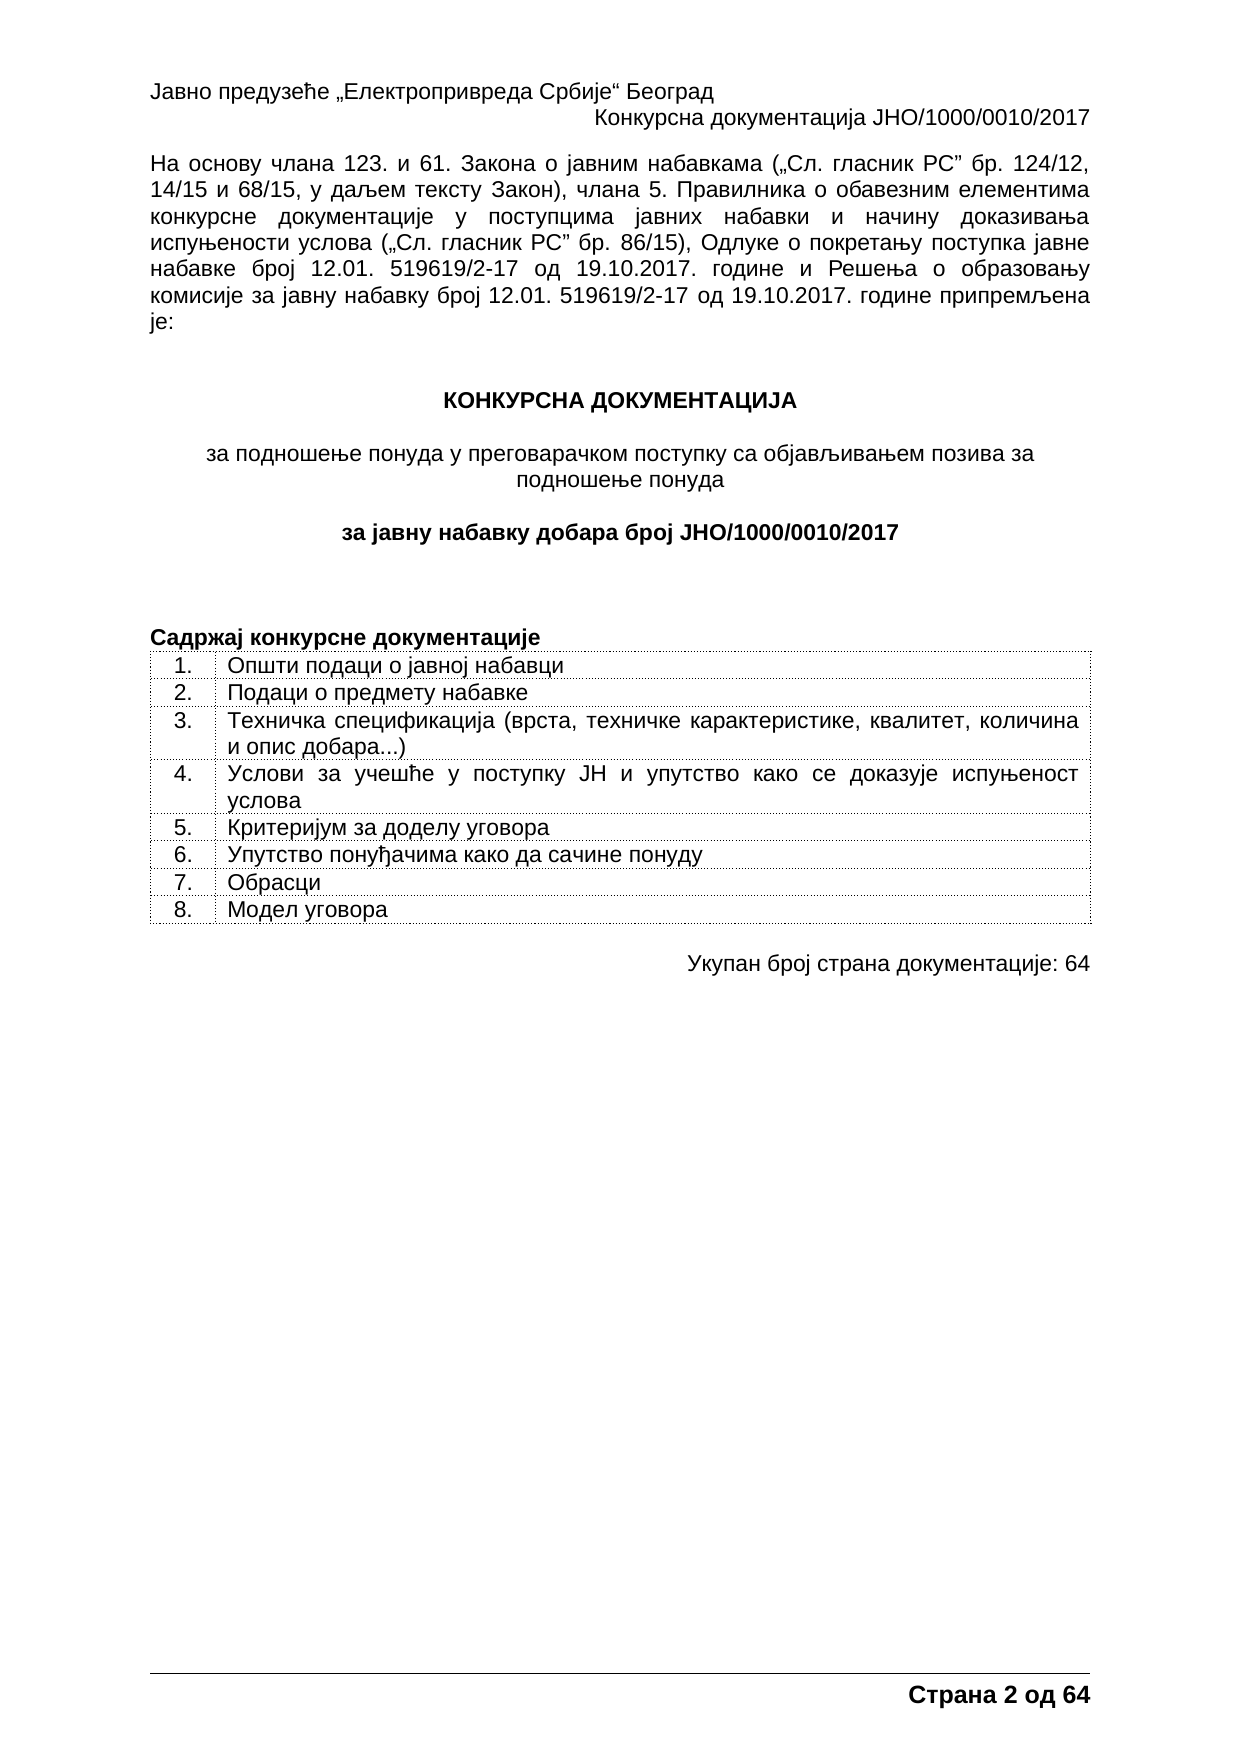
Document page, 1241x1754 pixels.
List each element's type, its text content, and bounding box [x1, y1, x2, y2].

text Укупан број страна документације: 64 [150, 950, 1090, 976]
table_header 1. [151, 651, 216, 678]
table_cell 2. [151, 678, 216, 706]
table_cell Подаци о предмету набавке [216, 678, 1091, 706]
table_cell 5. [151, 813, 216, 840]
table_cell Критеријум за доделу уговора [216, 813, 1091, 840]
table_cell Услови за учешће у поступку ЈН и упутство како се доказује испуњеност услова [216, 759, 1091, 813]
text КОНКУРСНА ДОКУМЕНТАЦИЈА [150, 387, 1090, 413]
text за подношење понуда у преговарачком поступку са објављивањем позива за подношење понуда [150, 440, 1090, 493]
table_cell Модел уговора [216, 895, 1091, 923]
table_cell 6. [151, 840, 216, 868]
table_cell 7. [151, 868, 216, 895]
text за јавну набавку добара број ЈНО/1000/0010/2017 [150, 519, 1090, 545]
table_cell 4. [151, 759, 216, 813]
title Садржај конкурсне документације [150, 624, 1090, 651]
table_cell Упутство понуђачима како да сачине понуду [216, 840, 1091, 868]
text На основу члана 123. и 61. Закона о јавним набавкама („Сл. гласник РС” бр. 124/12, 14/15 и 68/15, у даљем тексту Закон), члана 5. Правилника о обавезним елементима конкурсне документације у поступцима јавних набавки и начину доказивања испуњености услова („Сл. гласник РС” бр. 86/15), Одлуке о покретању поступка јавне набавке број 12.01. 519619/2-17 oд 19.10.2017. године и Решења о образовању комисије за јавну набавку број 12.01. 519619/2-17 oд 19.10.2017. године припремљена је: [150, 150, 1090, 334]
table_cell 3. [151, 706, 216, 759]
table_cell Техничка спецификација (врста, техничке карактеристике, квалитет, количина и опис добара...) [216, 706, 1091, 759]
table_cell Обрасци [216, 868, 1091, 895]
table_cell 8. [151, 895, 216, 923]
table_header Општи подаци о јавној набавци [216, 651, 1091, 678]
